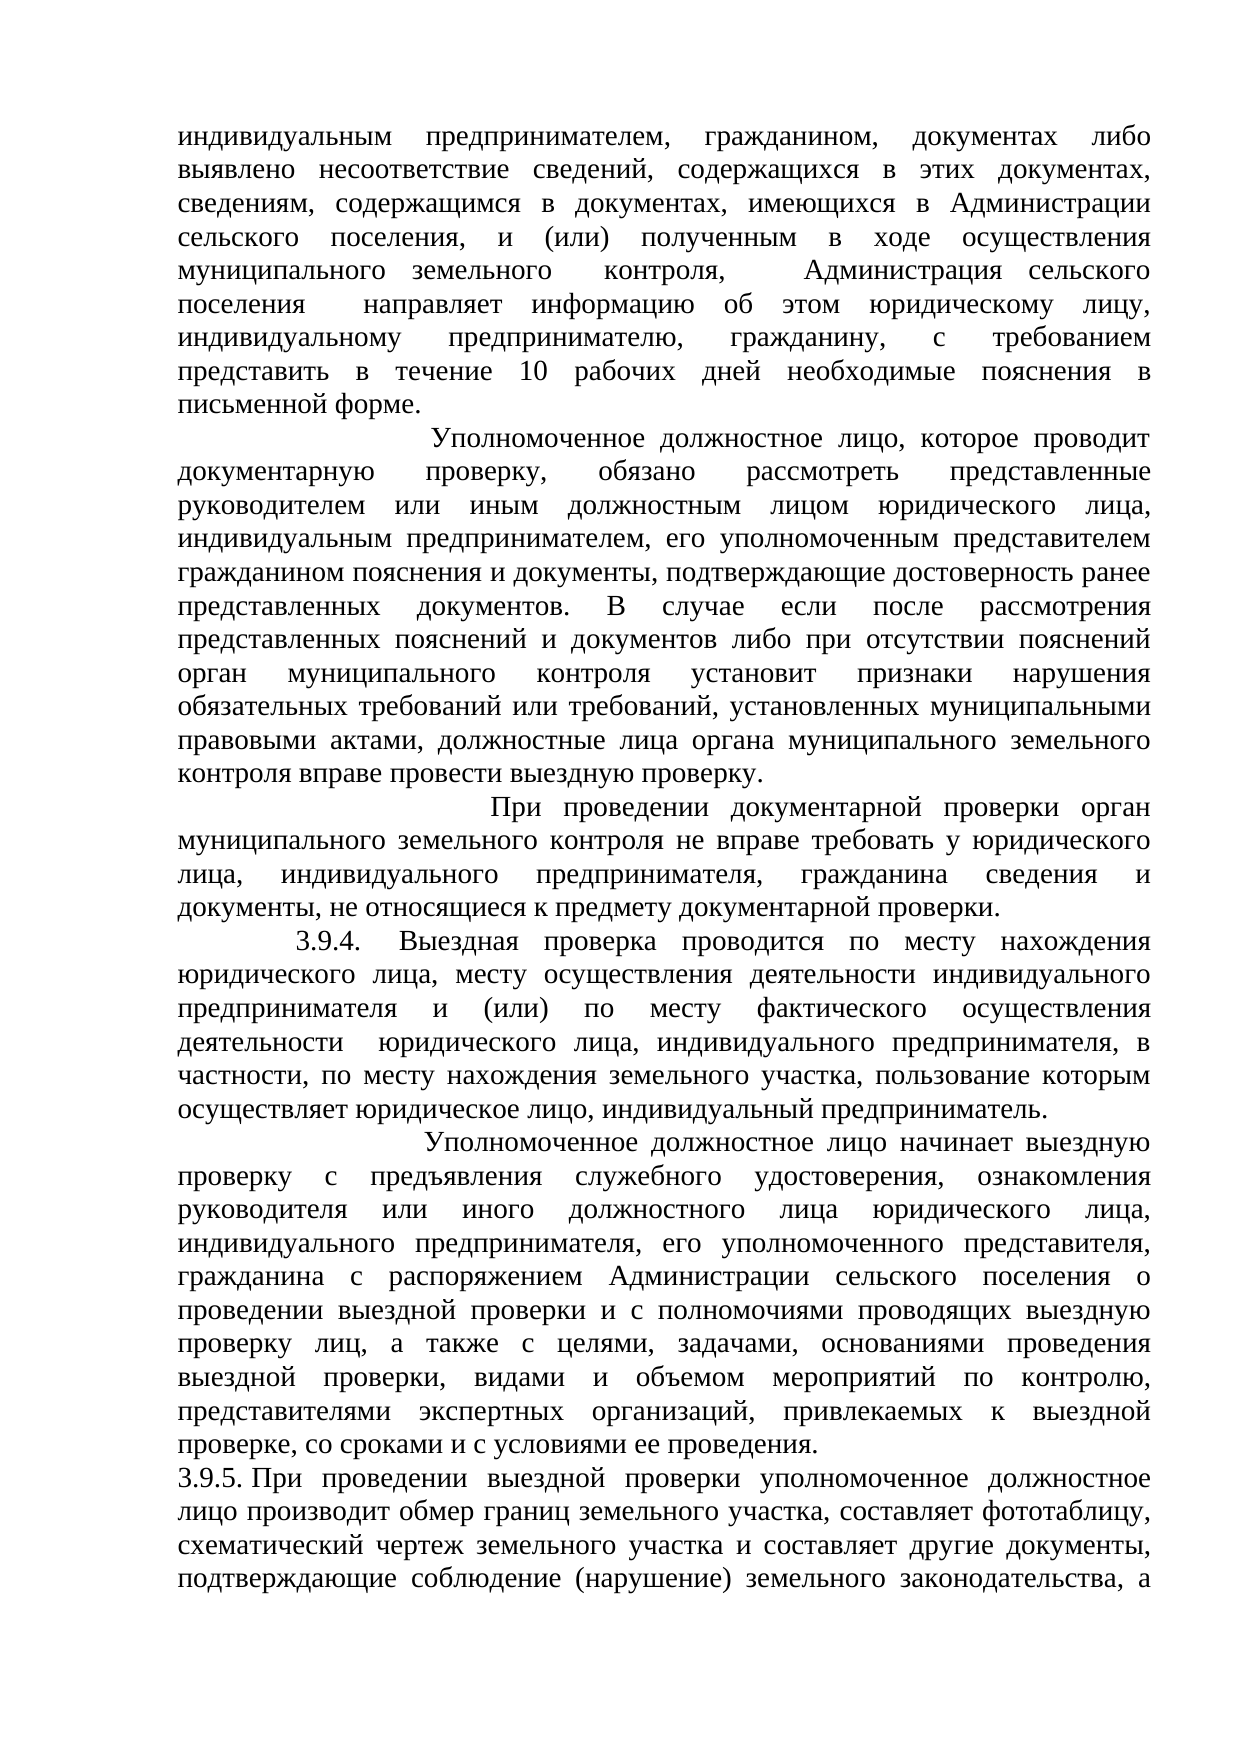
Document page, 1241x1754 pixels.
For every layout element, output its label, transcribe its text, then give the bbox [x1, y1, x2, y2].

text Уполномоченное должностное лицо начинает выездную проверку с предъявления служебного удостоверения, ознакомления руководителя или иного должностного лица юридического лица, индивидуального предпринимателя, его уполномоченного представителя, гражданина с распоряжением Администрации сельского поселения о проведении выездной проверки и с полномочиями проводящих выездную проверку лиц, а также с целями, задачами, основаниями проведения выездной проверки, видами и объемом мероприятий по контролю, представителями экспертных организаций, привлекаемых к выездной проверке, со сроками и с условиями ее проведения. [177, 1124, 1152, 1460]
text 3.9.4. Выездная проверка проводится по месту нахождения юридического лица, месту осуществления деятельности индивидуального предпринимателя и (или) по месту фактического осуществления деятельности юридического лица, индивидуального предпринимателя, в частности, по месту нахождения земельного участка, пользование которым осуществляет юридическое лицо, индивидуальный предприниматель. [177, 923, 1152, 1124]
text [177, 1460, 1152, 1594]
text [177, 118, 1152, 420]
text Уполномоченное должностное лицо, которое проводит документарную проверку, обязано рассмотреть представленные руководителем или иным должностным лицом юридического лица, индивидуальным предпринимателем, его уполномоченным представителем гражданином пояснения и документы, подтверждающие достоверность ранее представленных документов. В случае если после рассмотрения представленных пояснений и документов либо при отсутствии пояснений орган муниципального контроля установит признаки нарушения обязательных требований или требований, установленных муниципальными правовыми актами, должностные лица органа муниципального земельного контроля вправе провести выездную проверку. [177, 420, 1152, 789]
text При проведении документарной проверки орган муниципального земельного контроля не вправе требовать у юридического лица, индивидуального предпринимателя, гражданина сведения и документы, не относящиеся к предмету документарной проверки. [177, 789, 1152, 923]
